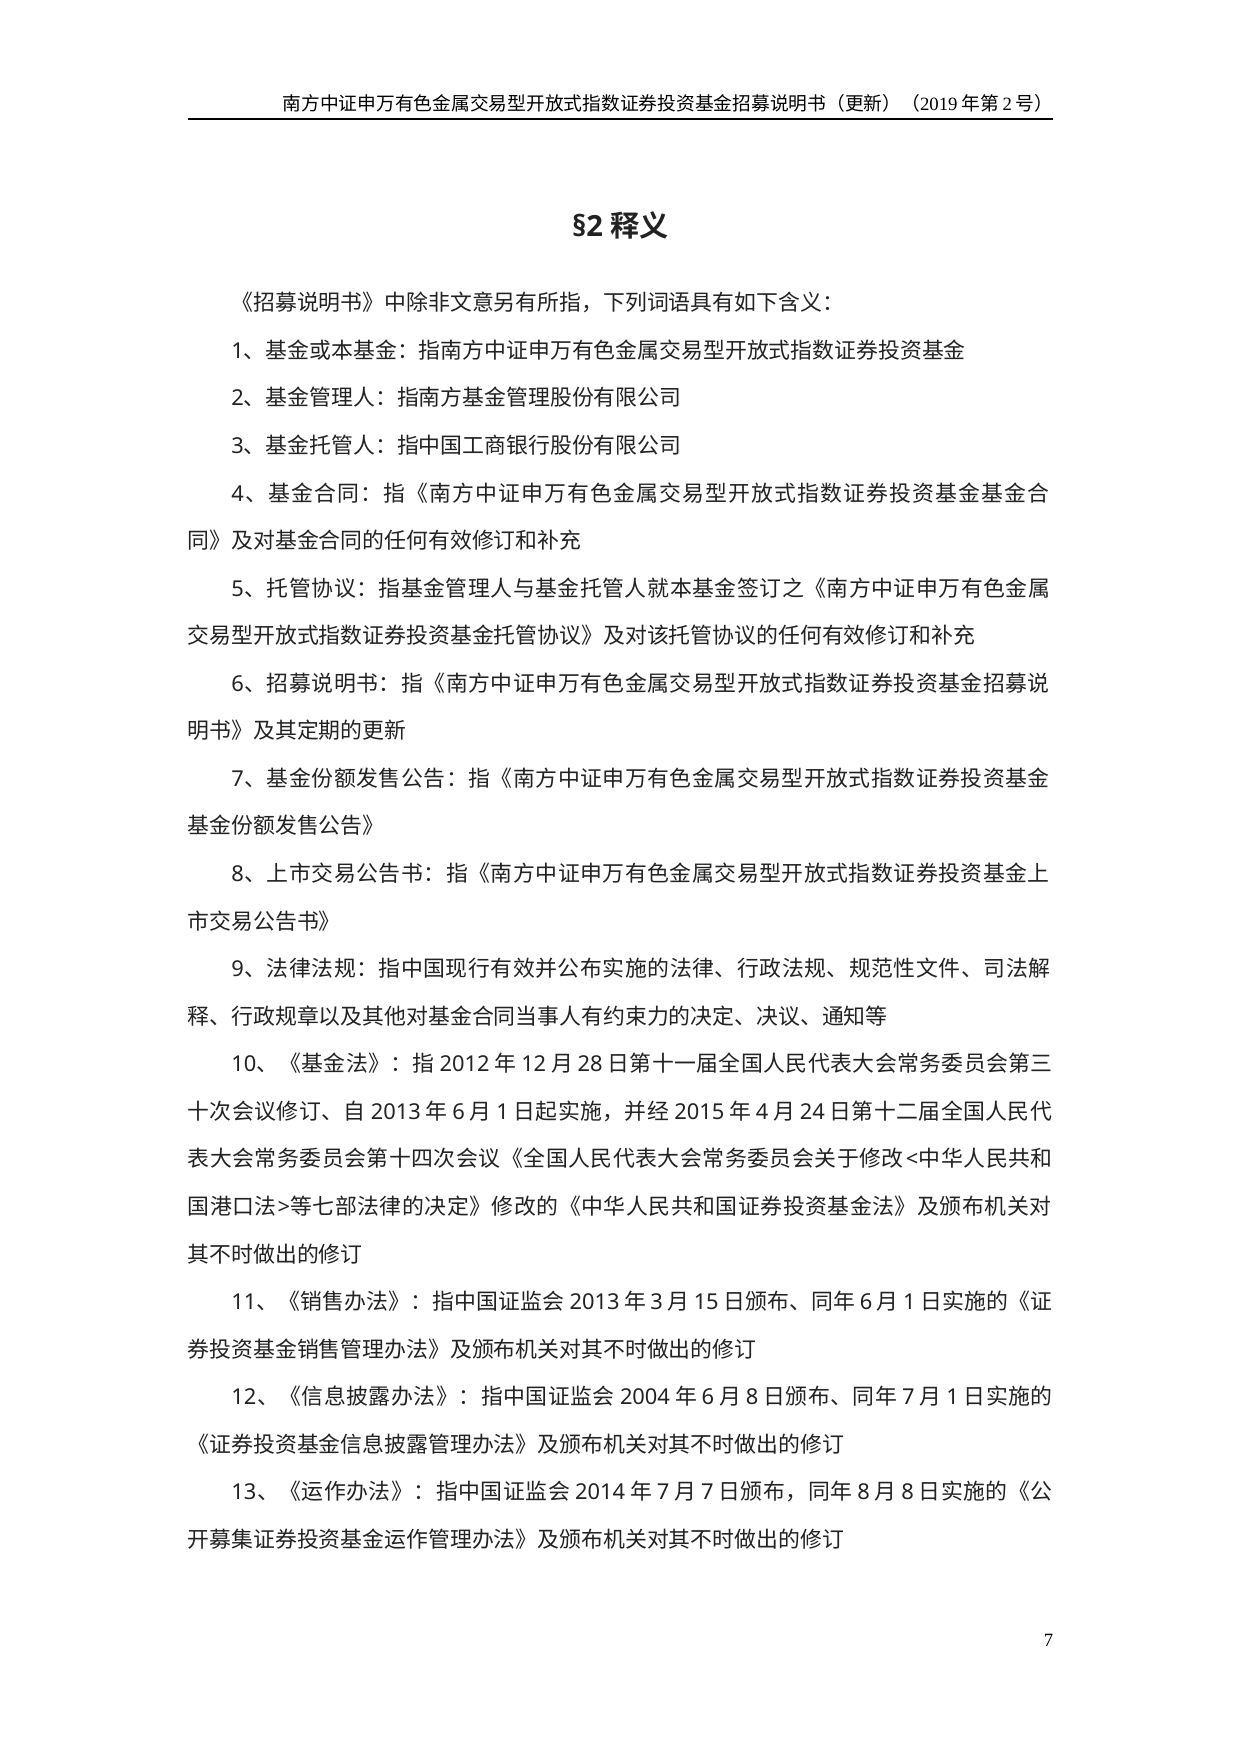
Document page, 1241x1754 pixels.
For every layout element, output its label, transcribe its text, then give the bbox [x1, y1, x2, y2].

text 9、法律法规：指中国现行有效并公布实施的法律、行政法规、规范性文件、司法解释、行政规章以及其他对基金合同当事人有约束力的决定、决议、通知等 [187, 951, 1053, 1030]
text 6、招募说明书：指《南方中证申万有色金属交易型开放式指数证券投资基金招募说明书》及其定期的更新 [187, 666, 1053, 745]
text 3、基金托管人：指中国工商银行股份有限公司 [187, 428, 1053, 460]
text 2、基金管理人：指南方基金管理股份有限公司 [187, 380, 1053, 412]
text 5、托管协议：指基金管理人与基金托管人就本基金签订之《南方中证申万有色金属交易型开放式指数证券投资基金托管协议》及对该托管协议的任何有效修订和补充 [187, 571, 1053, 650]
text 10、《基金法》：指2012年12月28日第十一届全国人民代表大会常务委员会第三十次会议修订、自2013年6月1日起实施，并经2015年4月24日第十二届全国人民代表大会常务委员会第十四次会议《全国人民代表大会常务委员会关于修改<中华人民共和国港口法>等七部法律的决定》修改的《中华人民共和国证券投资基金法》及颁布机关对其不时做出的修订 [187, 1046, 1053, 1268]
text 4、基金合同：指《南方中证申万有色金属交易型开放式指数证券投资基金基金合同》及对基金合同的任何有效修订和补充 [187, 476, 1053, 555]
text 1、基金或本基金：指南方中证申万有色金属交易型开放式指数证券投资基金 [187, 333, 1053, 364]
text 7、基金份额发售公告：指《南方中证申万有色金属交易型开放式指数证券投资基金基金份额发售公告》 [187, 761, 1053, 840]
text 11、《销售办法》：指中国证监会2013年3月15日颁布、同年6月1日实施的《证券投资基金销售管理办法》及颁布机关对其不时做出的修订 [187, 1284, 1053, 1363]
text 13、《运作办法》：指中国证监会2014年7月7日颁布，同年8月8日实施的《公开募集证券投资基金运作管理办法》及颁布机关对其不时做出的修订 [187, 1474, 1053, 1554]
text 12、《信息披露办法》：指中国证监会2004年6月8日颁布、同年7月1日实施的《证券投资基金信息披露管理办法》及颁布机关对其不时做出的修订 [187, 1379, 1053, 1458]
text §2 释义 [187, 191, 1053, 256]
text 8、上市交易公告书：指《南方中证申万有色金属交易型开放式指数证券投资基金上市交易公告书》 [187, 856, 1053, 935]
text 《招募说明书》中除非文意另有所指，下列词语具有如下含义： [187, 285, 1053, 317]
